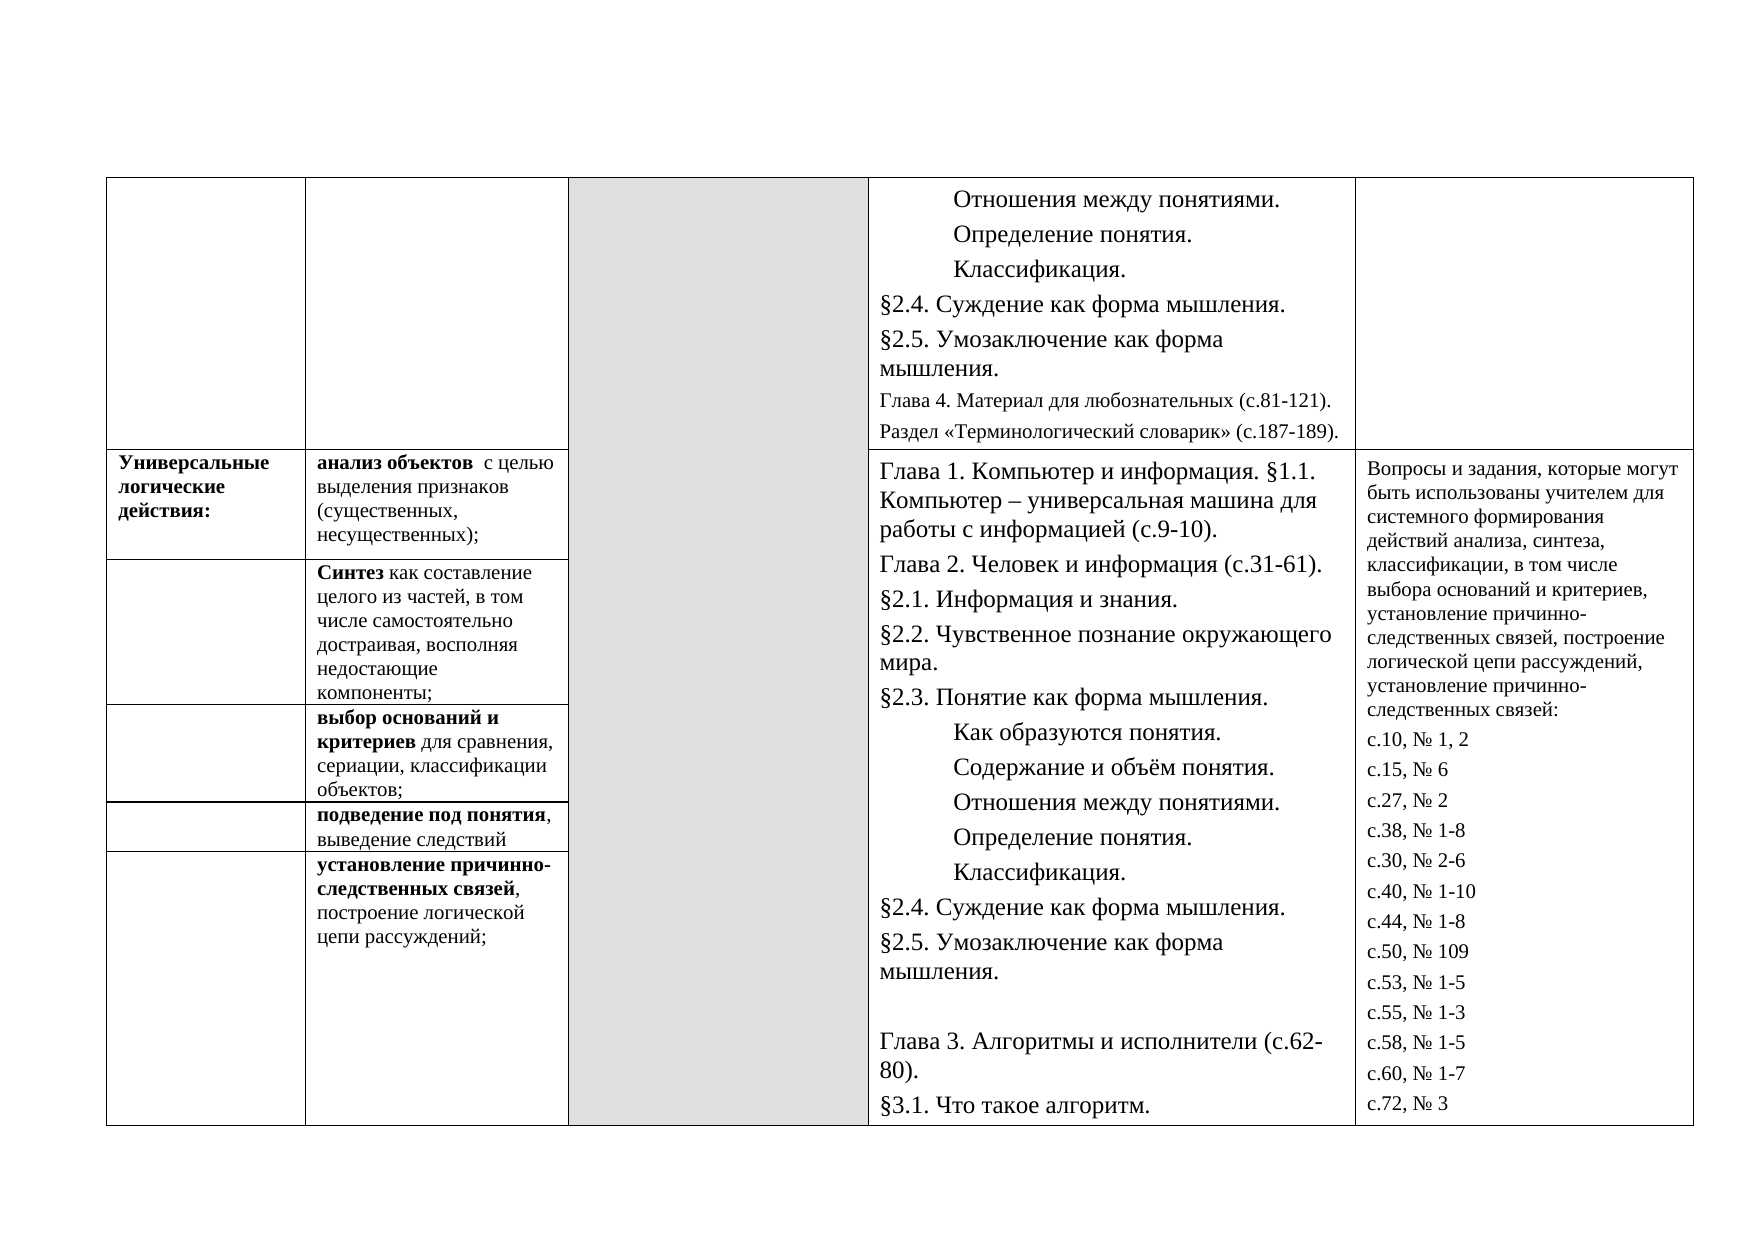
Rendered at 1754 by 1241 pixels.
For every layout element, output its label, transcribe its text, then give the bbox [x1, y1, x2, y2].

table_cell [107, 852, 305, 1125]
table_cell Глава 1. Компьютер и информация. §1.1. Компьютер – универсальная машина для работы с информацией (с.9-10). Глава 2. Человек и информация (с.31-61). §2.1. Информация и знания. §2.2. Чувственное познание окружающего мира. §2.3. Понятие как форма мышления. Как образуются понятия. Содержание и объём понятия. Отношения между понятиями. Определение понятия. Классификация. §2.4. Суждение как форма мышления. §2.5. Умозаключение как форма мышления. Глава 3. Алгоритмы и исполнители (с.62-80). §3.1. Что такое алгоритм. §3.2. Исполнители вокруг нас. §3.3. Формы записи алгоритмов. §3.4. Типы алгоритмов. Линейные алгоритмы. Алгоритмы с ветвлениями. Алгоритмы с повторениями. Раздел «Терминологический словарик» (с.187-189) – пример построения понятия в словаре. [869, 450, 1355, 1125]
table_cell [107, 803, 305, 851]
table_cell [306, 178, 568, 449]
table_cell [107, 178, 305, 449]
table_cell [107, 705, 305, 801]
table_cell Вопросы и задания, которые могут быть использованы учителем для системного формирования действий анализа, синтеза, классификации, в том числе выбора оснований и критериев, установление причинно-следственных связей, построение логической цепи рассуждений, установление причинно-следственных связей: с.10, № 1, 2 с.15, № 6 с.27, № 2 с.38, № 1-8 с.30, № 2-6 с.40, № 1-10 с.44, № 1-8 с.50, № 109 с.53, № 1-5 с.55, № 1-3 с.58, № 1-5 с.60, № 1-7 с.72, № 3 с.77, № 3 с.78, № 5, 8, 12 с.25, 26 – эксперимент. Компьютерный практикум (глава 5): работа № 6 (с.133), 8 (с.140), 18-21 (с.171-186). [1356, 450, 1693, 1125]
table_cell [869, 178, 1355, 449]
table_cell Универсальные логические действия: [107, 450, 305, 559]
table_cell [306, 852, 568, 1125]
table_cell анализ объектов с целью выделения признаков (существенных, несущественных); [306, 450, 568, 559]
table_cell подведение под понятия, выведение следствий [306, 803, 568, 851]
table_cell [1356, 178, 1693, 449]
table_cell выбор оснований и критериев для сравнения, сериации, классификации объектов; [306, 705, 568, 801]
table_cell [107, 560, 305, 704]
table_cell Синтез как составление целого из частей, в том числе самостоятельно достраивая, восполняя недостающие компоненты; [306, 560, 568, 704]
